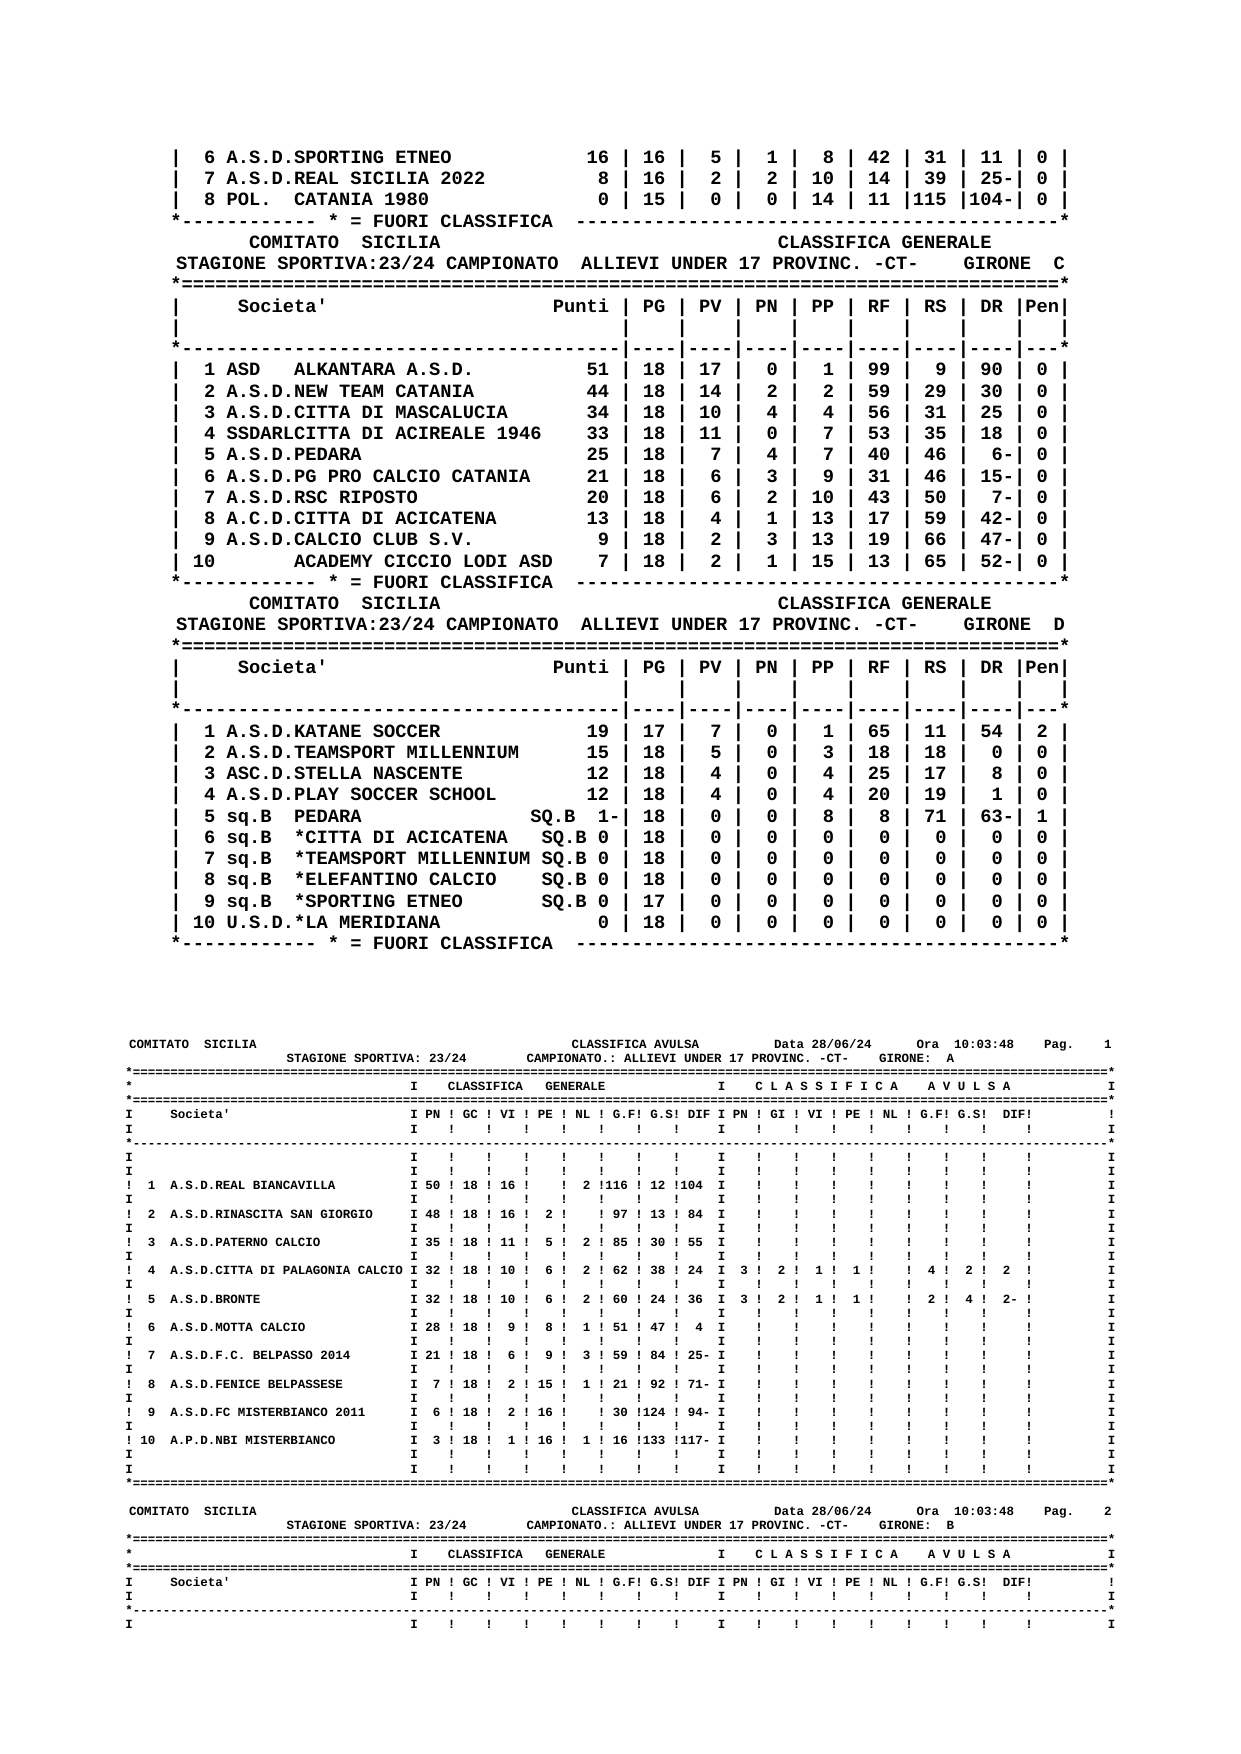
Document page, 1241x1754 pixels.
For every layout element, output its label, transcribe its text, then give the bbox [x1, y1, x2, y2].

text | | | | | | | | | | [118, 679, 1122, 700]
text I I ! ! ! ! ! ! ! I ! ! ! ! ! ! ! ! I [118, 1151, 1122, 1165]
text STAGIONE SPORTIVA: 23/24 CAMPIONATO.: ALLIEVI UNDER 17 PROVINC. -CT- GIRONE: A [118, 1052, 1122, 1066]
text | 1 A.S.D.KATANE SOCCER 19 | 17 | 7 | 0 | 1 | 65 | 11 | 54 | 2 | [118, 721, 1122, 743]
text *------------ * = FUORI CLASSIFICA -------------------------------------------* [118, 573, 1122, 594]
text I I ! ! ! ! ! ! ! I ! ! ! ! ! ! ! ! I [118, 1123, 1122, 1137]
text I I ! ! ! ! ! ! ! I ! ! ! ! ! ! ! ! I [118, 1420, 1122, 1434]
text *------------ * = FUORI CLASSIFICA -------------------------------------------* [118, 934, 1122, 955]
text ! 5 A.S.D.BRONTE I 32 ! 18 ! 10 ! 6 ! 2 ! 60 ! 24 ! 36 I 3 ! 2 ! 1 ! 1 ! ! 2 ! 4 ! 2- ! I [118, 1293, 1122, 1307]
text | 7 A.S.D.RSC RIPOSTO 20 | 18 | 6 | 2 | 10 | 43 | 50 | 7-| 0 | [118, 488, 1122, 509]
text | Societa' Punti | PG | PV | PN | PP | RF | RS | DR |Pen| [118, 296, 1122, 318]
text | 3 ASC.D.STELLA NASCENTE 12 | 18 | 4 | 0 | 4 | 25 | 17 | 8 | 0 | [118, 764, 1122, 785]
text I I ! ! ! ! ! ! ! I ! ! ! ! ! ! ! ! I [118, 1193, 1122, 1208]
text | Societa' Punti | PG | PV | PN | PP | RF | RS | DR |Pen| [118, 658, 1122, 679]
text STAGIONE SPORTIVA: 23/24 CAMPIONATO.: ALLIEVI UNDER 17 PROVINC. -CT- GIRONE: B [118, 1519, 1122, 1533]
text ! 6 A.S.D.MOTTA CALCIO I 28 ! 18 ! 9 ! 8 ! 1 ! 51 ! 47 ! 4 I ! ! ! ! ! ! ! ! I [118, 1321, 1122, 1335]
text ! 1 A.S.D.REAL BIANCAVILLA I 50 ! 18 ! 16 ! ! 2 !116 ! 12 !104 I ! ! ! ! ! ! ! ! I [118, 1179, 1122, 1193]
text ! 7 A.S.D.F.C. BELPASSO 2014 I 21 ! 18 ! 6 ! 9 ! 3 ! 59 ! 84 ! 25- I ! ! ! ! ! ! ! ! I [118, 1349, 1122, 1363]
text I I ! ! ! ! ! ! ! I ! ! ! ! ! ! ! ! I [118, 1363, 1122, 1378]
text | 10 ACADEMY CICCIO LODI ASD 7 | 18 | 2 | 1 | 15 | 13 | 65 | 52-| 0 | [118, 551, 1122, 573]
text *------------ * = FUORI CLASSIFICA -------------------------------------------* [118, 211, 1122, 233]
text I I ! ! ! ! ! ! ! I ! ! ! ! ! ! ! ! I [118, 1392, 1122, 1406]
text *==================================================================================================================================* [118, 1562, 1122, 1576]
text ! 8 A.S.D.FENICE BELPASSESE I 7 ! 18 ! 2 ! 15 ! 1 ! 21 ! 92 ! 71- I ! ! ! ! ! ! ! ! I [118, 1378, 1122, 1392]
text | 5 sq.B PEDARA SQ.B 1-| 18 | 0 | 0 | 8 | 8 | 71 | 63-| 1 | [118, 806, 1122, 828]
text | 6 A.S.D.PG PRO CALCIO CATANIA 21 | 18 | 6 | 3 | 9 | 31 | 46 | 15-| 0 | [118, 466, 1122, 488]
text I I ! ! ! ! ! ! ! I ! ! ! ! ! ! ! ! I [118, 1590, 1122, 1604]
text I Societa' I PN ! GC ! VI ! PE ! NL ! G.F! G.S! DIF I PN ! GI ! VI ! PE ! NL ! G.F! G.S! DIF! ! [118, 1108, 1122, 1123]
text | 6 sq.B *CITTA DI ACICATENA SQ.B 0 | 18 | 0 | 0 | 0 | 0 | 0 | 0 | 0 | [118, 828, 1122, 849]
text I I ! ! ! ! ! ! ! I ! ! ! ! ! ! ! ! I [118, 1463, 1122, 1477]
text *---------------------------------------|----|----|----|----|----|----|----|---* [118, 339, 1122, 360]
text | 4 SSDARLCITTA DI ACIREALE 1946 33 | 18 | 11 | 0 | 7 | 53 | 35 | 18 | 0 | [118, 424, 1122, 445]
text I I ! ! ! ! ! ! ! I ! ! ! ! ! ! ! ! I [118, 1222, 1122, 1236]
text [118, 1618, 1122, 1633]
text COMITATO SICILIA CLASSIFICA AVULSA Data 28/06/24 Ora 10:03:48 Pag. 2 [118, 1505, 1122, 1519]
text *----------------------------------------------------------------------------------------------------------------------------------* [118, 1137, 1122, 1151]
text | 3 A.S.D.CITTA DI MASCALUCIA 34 | 18 | 10 | 4 | 4 | 56 | 31 | 25 | 0 | [118, 403, 1122, 424]
text I Societa' I PN ! GC ! VI ! PE ! NL ! G.F! G.S! DIF I PN ! GI ! VI ! PE ! NL ! G.F! G.S! DIF! ! [118, 1576, 1122, 1590]
text I I ! ! ! ! ! ! ! I ! ! ! ! ! ! ! ! I [118, 1165, 1122, 1179]
text I I ! ! ! ! ! ! ! I ! ! ! ! ! ! ! ! I [118, 1335, 1122, 1349]
text | 2 A.S.D.NEW TEAM CATANIA 44 | 18 | 14 | 2 | 2 | 59 | 29 | 30 | 0 | [118, 381, 1122, 403]
text | 8 POL. CATANIA 1980 0 | 15 | 0 | 0 | 14 | 11 |115 |104-| 0 | [118, 190, 1122, 211]
text | 5 A.S.D.PEDARA 25 | 18 | 7 | 4 | 7 | 40 | 46 | 6-| 0 | [118, 445, 1122, 466]
text * I CLASSIFICA GENERALE I C L A S S I F I C A A V U L S A I [118, 1548, 1122, 1562]
text | | | | | | | | | | [118, 318, 1122, 339]
text * I CLASSIFICA GENERALE I C L A S S I F I C A A V U L S A I [118, 1080, 1122, 1094]
text *---------------------------------------|----|----|----|----|----|----|----|---* [118, 700, 1122, 721]
text ! 3 A.S.D.PATERNO CALCIO I 35 ! 18 ! 11 ! 5 ! 2 ! 85 ! 30 ! 55 I ! ! ! ! ! ! ! ! I [118, 1236, 1122, 1250]
text | 2 A.S.D.TEAMSPORT MILLENNIUM 15 | 18 | 5 | 0 | 3 | 18 | 18 | 0 | 0 | [118, 743, 1122, 764]
text | 10 U.S.D.*LA MERIDIANA 0 | 18 | 0 | 0 | 0 | 0 | 0 | 0 | 0 | [118, 913, 1122, 934]
text | 8 A.C.D.CITTA DI ACICATENA 13 | 18 | 4 | 1 | 13 | 17 | 59 | 42-| 0 | [118, 509, 1122, 530]
text COMITATO SICILIA CLASSIFICA GENERALE [118, 594, 1122, 615]
text STAGIONE SPORTIVA:23/24 CAMPIONATO ALLIEVI UNDER 17 PROVINC. -CT- GIRONE D [118, 615, 1122, 636]
text ! 9 A.S.D.FC MISTERBIANCO 2011 I 6 ! 18 ! 2 ! 16 ! ! 30 !124 ! 94- I ! ! ! ! ! ! ! ! I [118, 1406, 1122, 1420]
text *==================================================================================================================================* [118, 1477, 1122, 1491]
text | 4 A.S.D.PLAY SOCCER SCHOOL 12 | 18 | 4 | 0 | 4 | 20 | 19 | 1 | 0 | [118, 785, 1122, 806]
text *==================================================================================================================================* [118, 1094, 1122, 1108]
text I I ! ! ! ! ! ! ! I ! ! ! ! ! ! ! ! I [118, 1448, 1122, 1463]
text | 9 sq.B *SPORTING ETNEO SQ.B 0 | 17 | 0 | 0 | 0 | 0 | 0 | 0 | 0 | [118, 891, 1122, 913]
text *==============================================================================* [118, 636, 1122, 658]
text ! 4 A.S.D.CITTA DI PALAGONIA CALCIO I 32 ! 18 ! 10 ! 6 ! 2 ! 62 ! 38 ! 24 I 3 ! 2 ! 1 ! 1 ! ! 4 ! 2 ! 2 ! I [118, 1264, 1122, 1278]
text | 7 sq.B *TEAMSPORT MILLENNIUM SQ.B 0 | 18 | 0 | 0 | 0 | 0 | 0 | 0 | 0 | [118, 849, 1122, 870]
text | 1 ASD ALKANTARA A.S.D. 51 | 18 | 17 | 0 | 1 | 99 | 9 | 90 | 0 | [118, 360, 1122, 381]
text *==================================================================================================================================* [118, 1066, 1122, 1080]
text *==================================================================================================================================* [118, 1533, 1122, 1548]
text I I ! ! ! ! ! ! ! I ! ! ! ! ! ! ! ! I [118, 1250, 1122, 1264]
text COMITATO SICILIA CLASSIFICA AVULSA Data 28/06/24 Ora 10:03:48 Pag. 1 [118, 1038, 1122, 1052]
text I I ! ! ! ! ! ! ! I ! ! ! ! ! ! ! ! I [118, 1278, 1122, 1293]
text | 7 A.S.D.REAL SICILIA 2022 8 | 16 | 2 | 2 | 10 | 14 | 39 | 25-| 0 | [118, 169, 1122, 190]
text | 9 A.S.D.CALCIO CLUB S.V. 9 | 18 | 2 | 3 | 13 | 19 | 66 | 47-| 0 | [118, 530, 1122, 551]
text ! 2 A.S.D.RINASCITA SAN GIORGIO I 48 ! 18 ! 16 ! 2 ! ! 97 ! 13 ! 84 I ! ! ! ! ! ! ! ! I [118, 1208, 1122, 1222]
text COMITATO SICILIA CLASSIFICA GENERALE [118, 233, 1122, 254]
text *==============================================================================* [118, 275, 1122, 296]
text | 8 sq.B *ELEFANTINO CALCIO SQ.B 0 | 18 | 0 | 0 | 0 | 0 | 0 | 0 | 0 | [118, 870, 1122, 891]
text ! 10 A.P.D.NBI MISTERBIANCO I 3 ! 18 ! 1 ! 16 ! 1 ! 16 !133 !117- I ! ! ! ! ! ! ! ! I [118, 1434, 1122, 1448]
text | 6 A.S.D.SPORTING ETNEO 16 | 16 | 5 | 1 | 8 | 42 | 31 | 11 | 0 | [118, 148, 1122, 169]
text *----------------------------------------------------------------------------------------------------------------------------------* [118, 1604, 1122, 1618]
text STAGIONE SPORTIVA:23/24 CAMPIONATO ALLIEVI UNDER 17 PROVINC. -CT- GIRONE C [118, 254, 1122, 275]
text I I ! ! ! ! ! ! ! I ! ! ! ! ! ! ! ! I [118, 1307, 1122, 1321]
